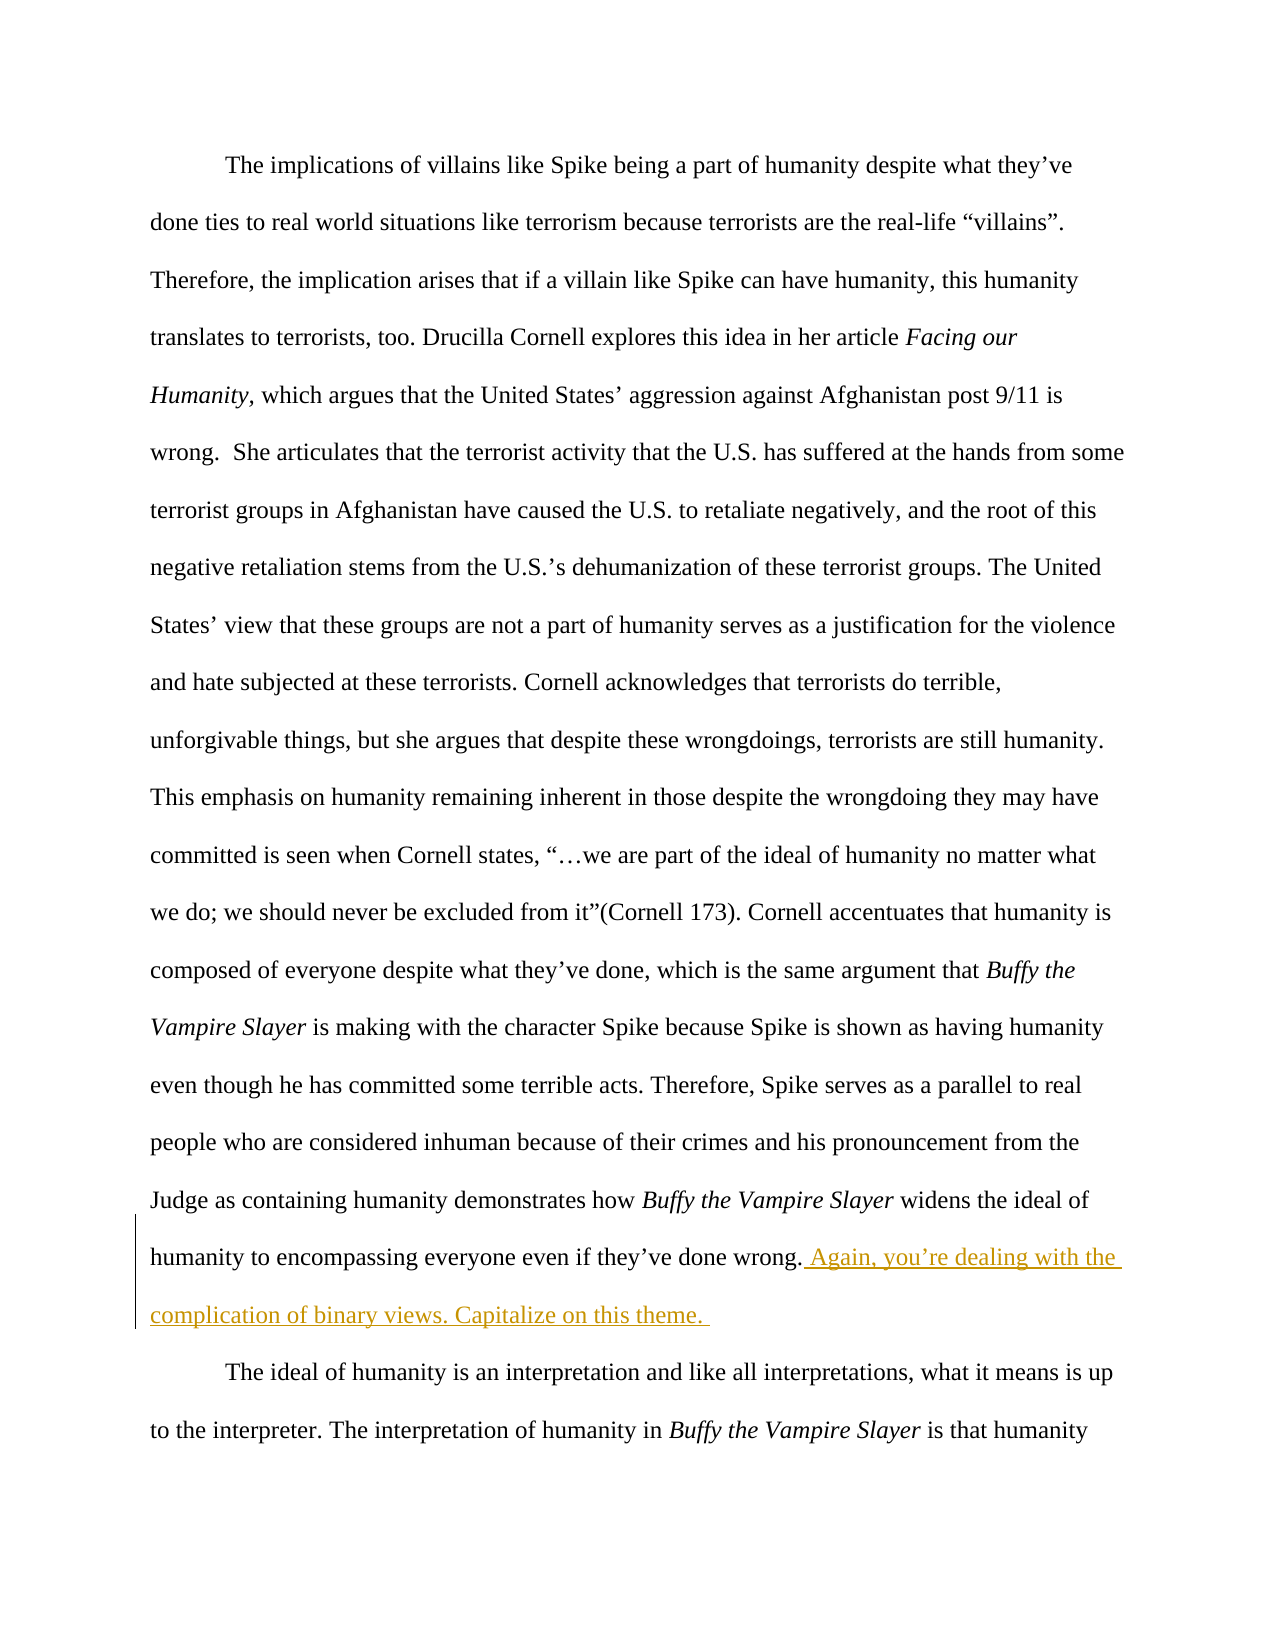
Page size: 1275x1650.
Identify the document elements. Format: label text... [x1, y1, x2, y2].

text The implications of villains like Spike being a part of humanity despite what they’ve done ties to real world situations like terrorism because terrorists are the real-life “villains”. Therefore, the implication arises that if a villain like Spike can have humanity, this humanity translates to terrorists, too. Drucilla Cornell explores this idea in her article Facing our Humanity, which argues that the United States’ aggression against Afghanistan post 9/11 is wrong. She articulates that the terrorist activity that the U.S. has suffered at the hands from some terrorist groups in Afghanistan have caused the U.S. to retaliate negatively, and the root of this negative retaliation stems from the U.S.’s dehumanization of these terrorist groups. The United States’ view that these groups are not a part of humanity serves as a justification for the violence and hate subjected at these terrorists. Cornell acknowledges that terrorists do terrible, unforgivable things, but she argues that despite these wrongdoings, terrorists are still humanity. This emphasis on humanity remaining inherent in those despite the wrongdoing they may have committed is seen when Cornell states, “…we are part of the ideal of humanity no matter what we do; we should never be excluded from it”(Cornell 173). Cornell accentuates that humanity is composed of everyone despite what they’ve done, which is the same argument that Buffy the Vampire Slayer is making with the character Spike because Spike is shown as having humanity even though he has committed some terrible acts. Therefore, Spike serves as a parallel to real people who are considered inhuman because of their crimes and his pronouncement from the Judge as containing humanity demonstrates how Buffy the Vampire Slayer widens the ideal of humanity to encompassing everyone even if they’ve done wrong. [150, 150, 1125, 1329]
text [150, 1357, 1125, 1444]
